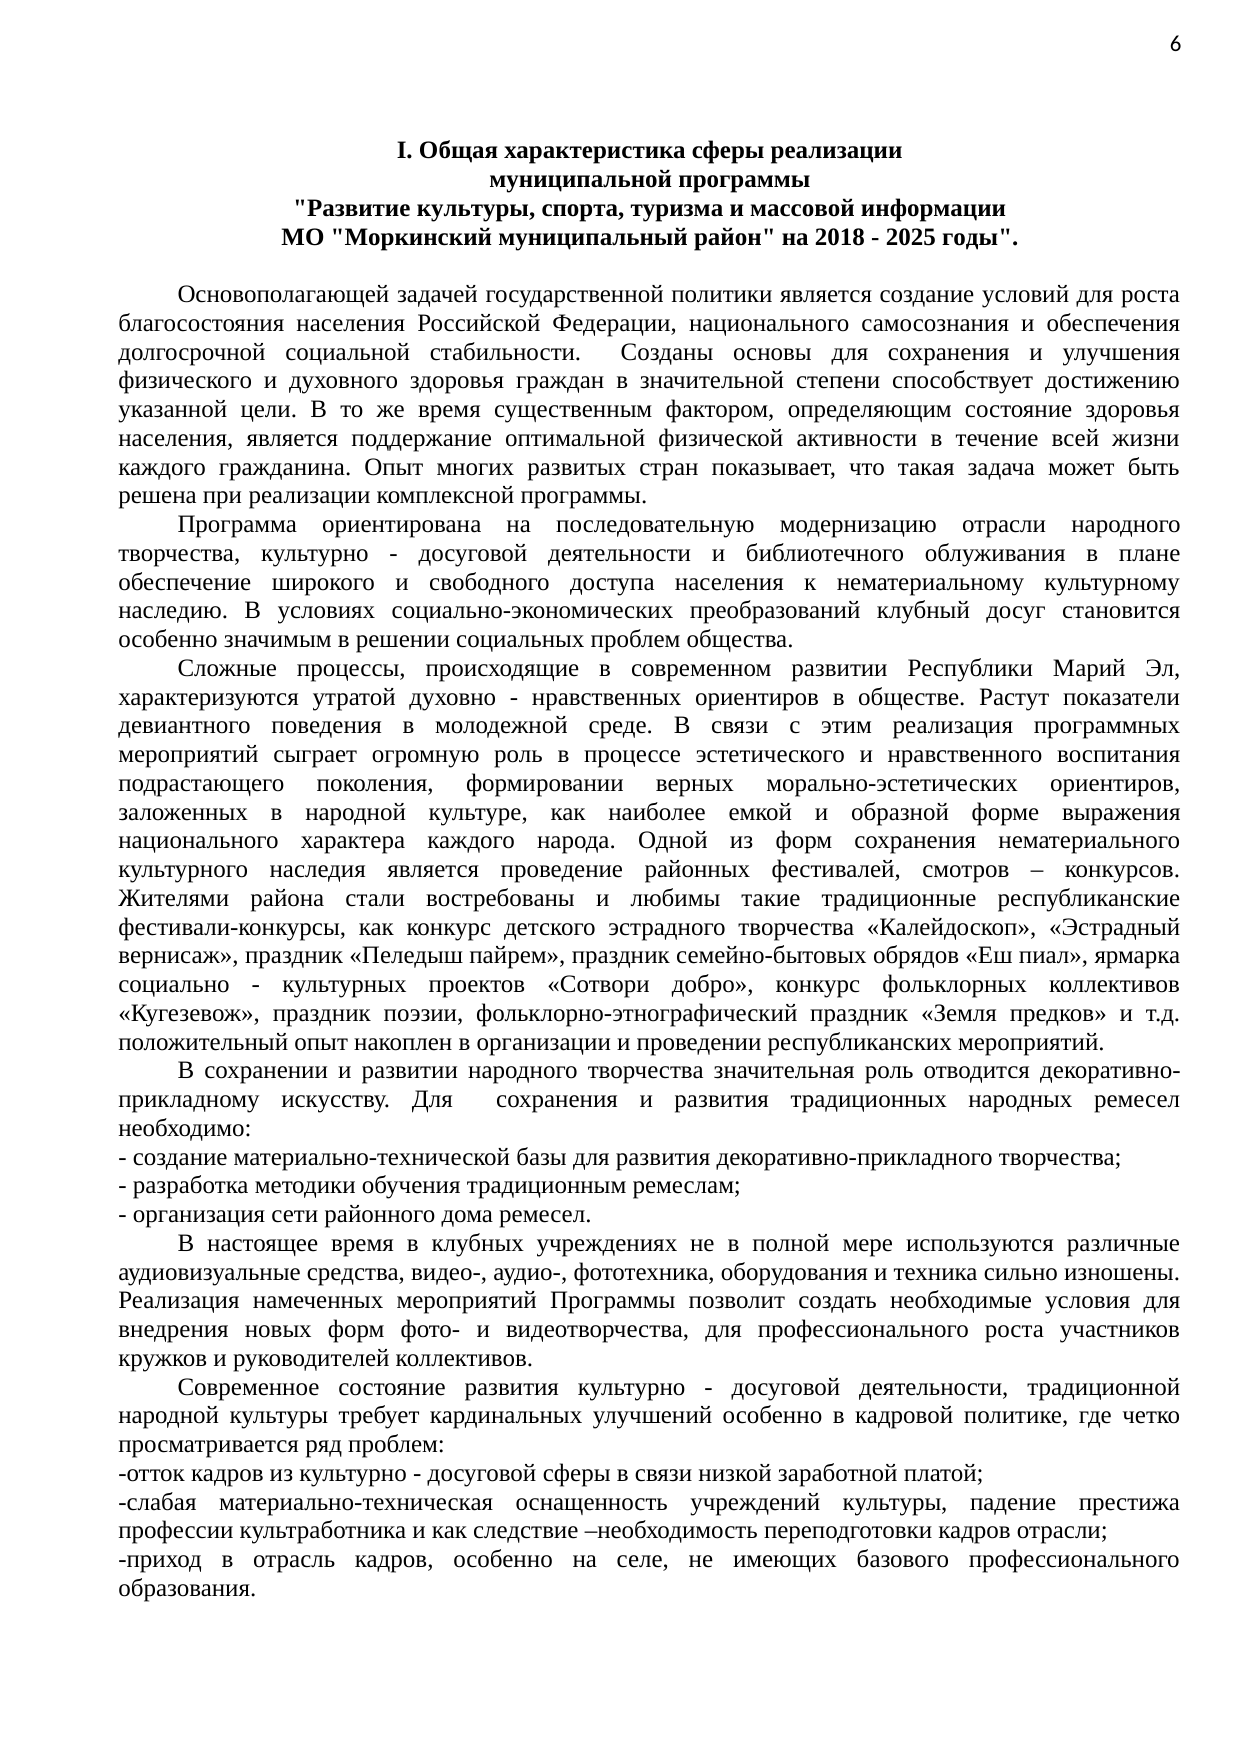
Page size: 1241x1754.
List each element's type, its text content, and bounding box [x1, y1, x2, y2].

text В настоящее время в клубных учреждениях не в полной мере используются различные аудиовизуальные средства, видео-, аудио-, фототехника, оборудования и техника сильно изношены. Реализация намеченных мероприятий Программы позволит создать необходимые условия для внедрения новых форм фото- и видеотворчества, для профессионального роста участников кружков и руководителей коллективов. [118, 1228, 1181, 1372]
text МО "Моркинский муниципальный район" на 2018 - 2025 годы". [118, 222, 1181, 250]
text - разработка методики обучения традиционным ремеслам; [118, 1170, 1181, 1199]
text Основополагающей задачей государственной политики является создание условий для роста благосостояния населения Российской Федерации, национального самосознания и обеспечения долгосрочной социальной стабильности. Созданы основы для сохранения и улучшения физического и духовного здоровья граждан в значительной степени способствует достижению указанной цели. В то же время существенным фактором, определяющим состояние здоровья населения, является поддержание оптимальной физической активности в течение всей жизни каждого гражданина. Опыт многих развитых стран показывает, что такая задача может быть решена при реализации комплексной программы. [118, 279, 1181, 509]
text В сохранении и развитии народного творчества значительная роль отводится декоративно-прикладному искусству. Для сохранения и развития традиционных народных ремесел необходимо: [118, 1055, 1181, 1142]
text - создание материально-технической базы для развития декоративно-прикладного творчества; [118, 1142, 1181, 1170]
text -слабая материально-техническая оснащенность учреждений культуры, падение престижа профессии культработника и как следствие –необходимость переподготовки кадров отрасли; [118, 1487, 1181, 1544]
text Программа ориентирована на последовательную модернизацию отрасли народного творчества, культурно - досуговой деятельности и библиотечного облуживания в плане обеспечение широкого и свободного доступа населения к нематериальному культурному наследию. В условиях социально-экономических преобразований клубный досуг становится особенно значимым в решении социальных проблем общества. [118, 509, 1181, 653]
text "Развитие культуры, спорта, туризма и массовой информации [118, 193, 1181, 222]
text I. Общая характеристика сферы реализации [118, 135, 1181, 164]
text -отток кадров из культурно - досуговой сферы в связи низкой заработной платой; [118, 1458, 1181, 1487]
text Сложные процессы, происходящие в современном развитии Республики Марий Эл, характеризуются утратой духовно - нравственных ориентиров в обществе. Растут показатели девиантного поведения в молодежной среде. В связи с этим реализация программных мероприятий сыграет огромную роль в процессе эстетического и нравственного воспитания подрастающего поколения, формировании верных морально-эстетических ориентиров, заложенных в народной культуре, как наиболее емкой и образной форме выражения национального характера каждого народа. Одной из форм сохранения нематериального культурного наследия является проведение районных фестивалей, смотров – конкурсов. Жителями района стали востребованы и любимы такие традиционные республиканские фестивали-конкурсы, как конкурс детского эстрадного творчества «Калейдоскоп», «Эстрадный вернисаж», праздник «Пеледыш пайрем», праздник семейно-бытовых обрядов «Еш пиал», ярмарка социально - культурных проектов «Сотвори добро», конкурс фольклорных коллективов «Кугезевож», праздник поэзии, фольклорно-этнографический праздник «Земля предков» и т.д. положительный опыт накоплен в организации и проведении республиканских мероприятий. [118, 653, 1181, 1055]
text -приход в отрасль кадров, особенно на селе, не имеющих базового профессионального образования. [118, 1544, 1181, 1602]
text Современное состояние развития культурно - досуговой деятельности, традиционной народной культуры требует кардинальных улучшений особенно в кадровой политике, где четко просматривается ряд проблем: [118, 1372, 1181, 1458]
text - организация сети районного дома ремесел. [118, 1199, 1181, 1228]
text муниципальной программы [118, 164, 1181, 193]
